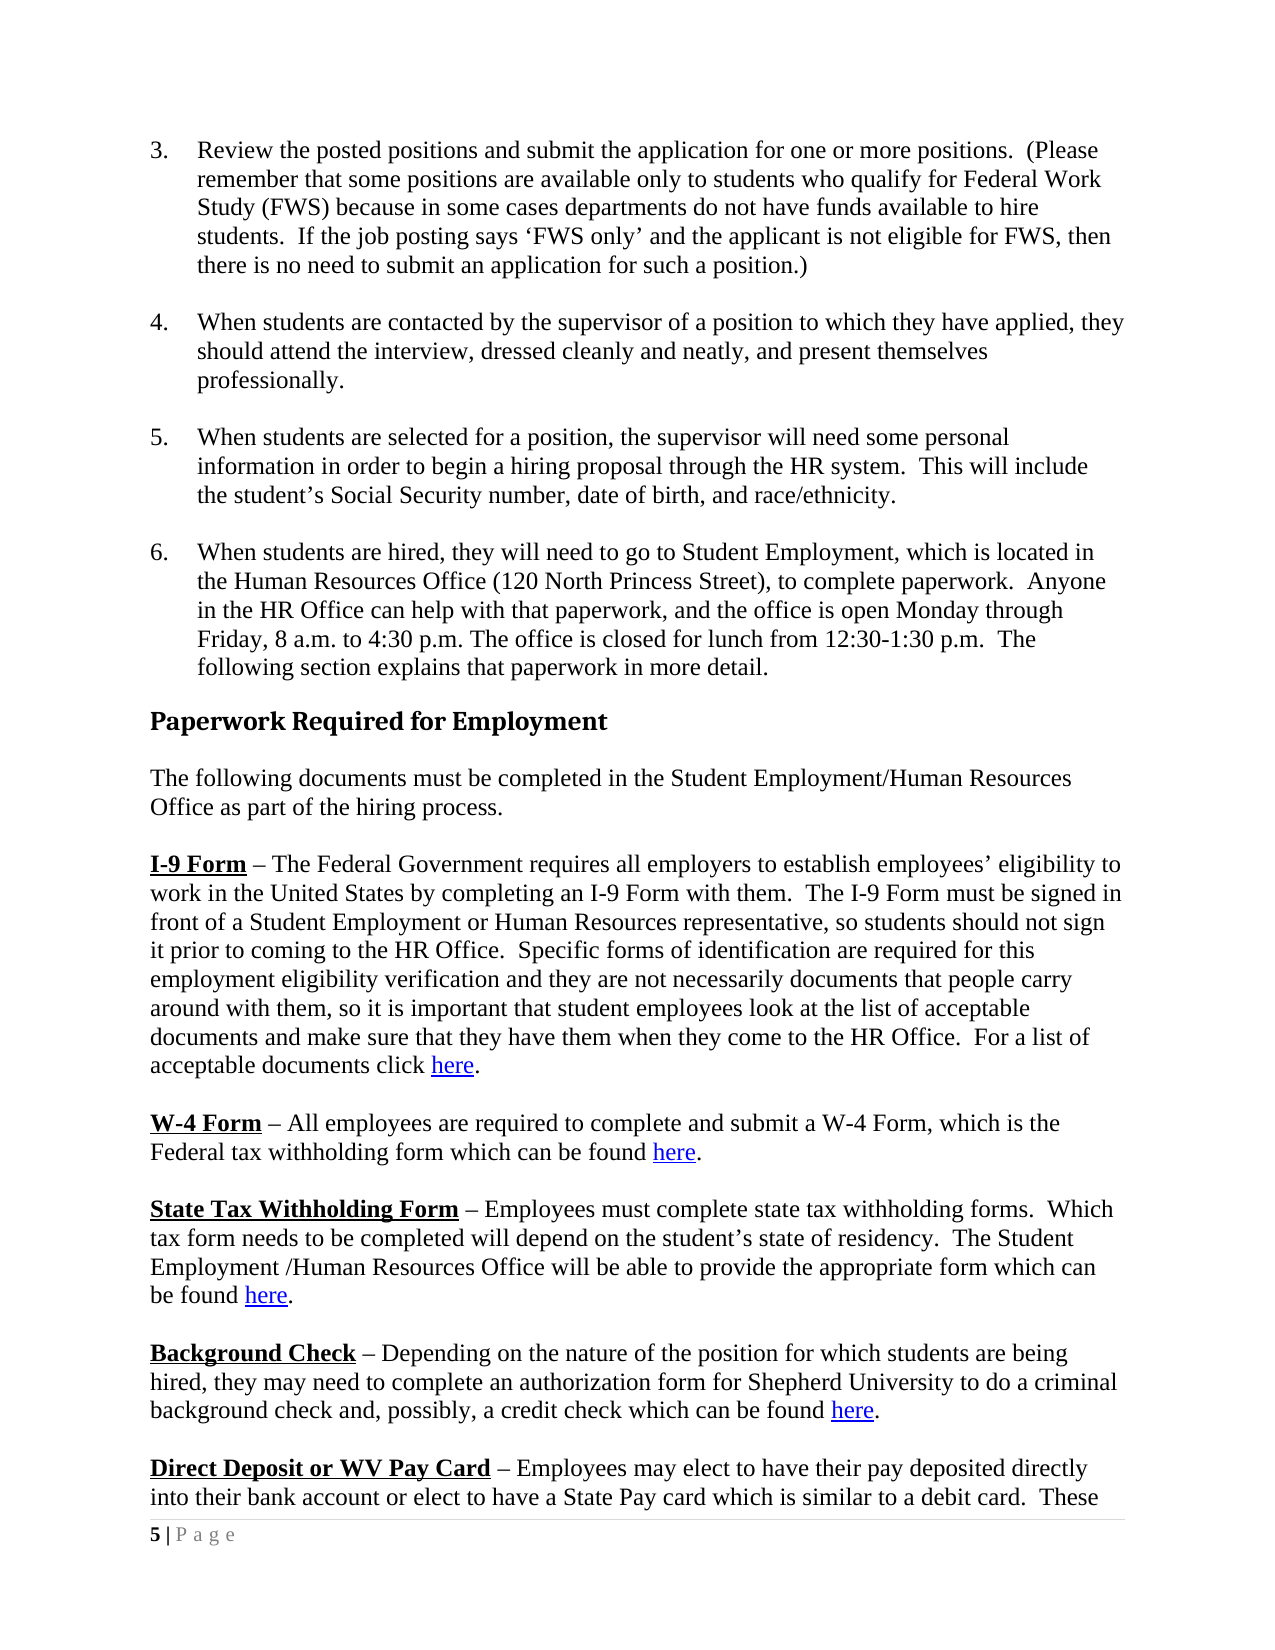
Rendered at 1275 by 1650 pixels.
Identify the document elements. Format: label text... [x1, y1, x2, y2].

text The following documents must be completed in the Student Employment/Human Resources Office as part of the hiring process. [150, 763, 1125, 820]
text W-4 Form – All employees are required to complete and submit a W-4 Form, which is the Federal tax withholding form which can be found here. [150, 1108, 1125, 1165]
list When students are selected for a position, the supervisor will need some personal information in order to begin a hiring proposal through the HR system. This will include the student’s Social Security number, date of birth, and race/ethnicity. [150, 422, 1125, 509]
text State Tax Withholding Form – Employees must complete state tax withholding forms. Which tax form needs to be completed will depend on the student’s state of residency. The Student Employment /Human Resources Office will be able to provide the appropriate form which can be found here. [150, 1194, 1125, 1309]
list Review the posted positions and submit the application for one or more positions. (Please remember that some positions are available only to students who qualify for Federal Work Study (FWS) because in some cases departments do not have funds available to hire students. If the job posting says ‘FWS only’ and the applicant is not eligible for FWS, then there is no need to submit an application for such a position.) [150, 135, 1125, 279]
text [150, 1453, 1125, 1510]
list When students are hired, they will need to go to Student Employment, which is located in the Human Resources Office (120 North Princess Street), to complete paperwork. Anyone in the HR Office can help with that paperwork, and the office is open Monday through Friday, 8 a.m. to 4:30 p.m. The office is closed for lunch from 12:30-1:30 p.m. The following section explains that paperwork in more detail. [150, 537, 1125, 681]
subtitle Paperwork Required for Employment [150, 706, 1125, 737]
list When students are contacted by the supervisor of a position to which they have applied, they should attend the interview, dressed cleanly and neatly, and present themselves professionally. [150, 307, 1125, 394]
text Background Check – Depending on the nature of the position for which students are being hired, they may need to complete an authorization form for Shepherd University to do a criminal background check and, possibly, a credit check which can be found here. [150, 1338, 1125, 1424]
text I-9 Form – The Federal Government requires all employers to establish employees’ eligibility to work in the United States by completing an I-9 Form with them. The I-9 Form must be signed in front of a Student Employment or Human Resources representative, so students should not sign it prior to coming to the HR Office. Specific forms of identification are required for this employment eligibility verification and they are not necessarily documents that people carry around with them, so it is important that student employees look at the list of acceptable documents and make sure that they have them when they come to the HR Office. For a list of acceptable documents click here. [150, 849, 1125, 1079]
